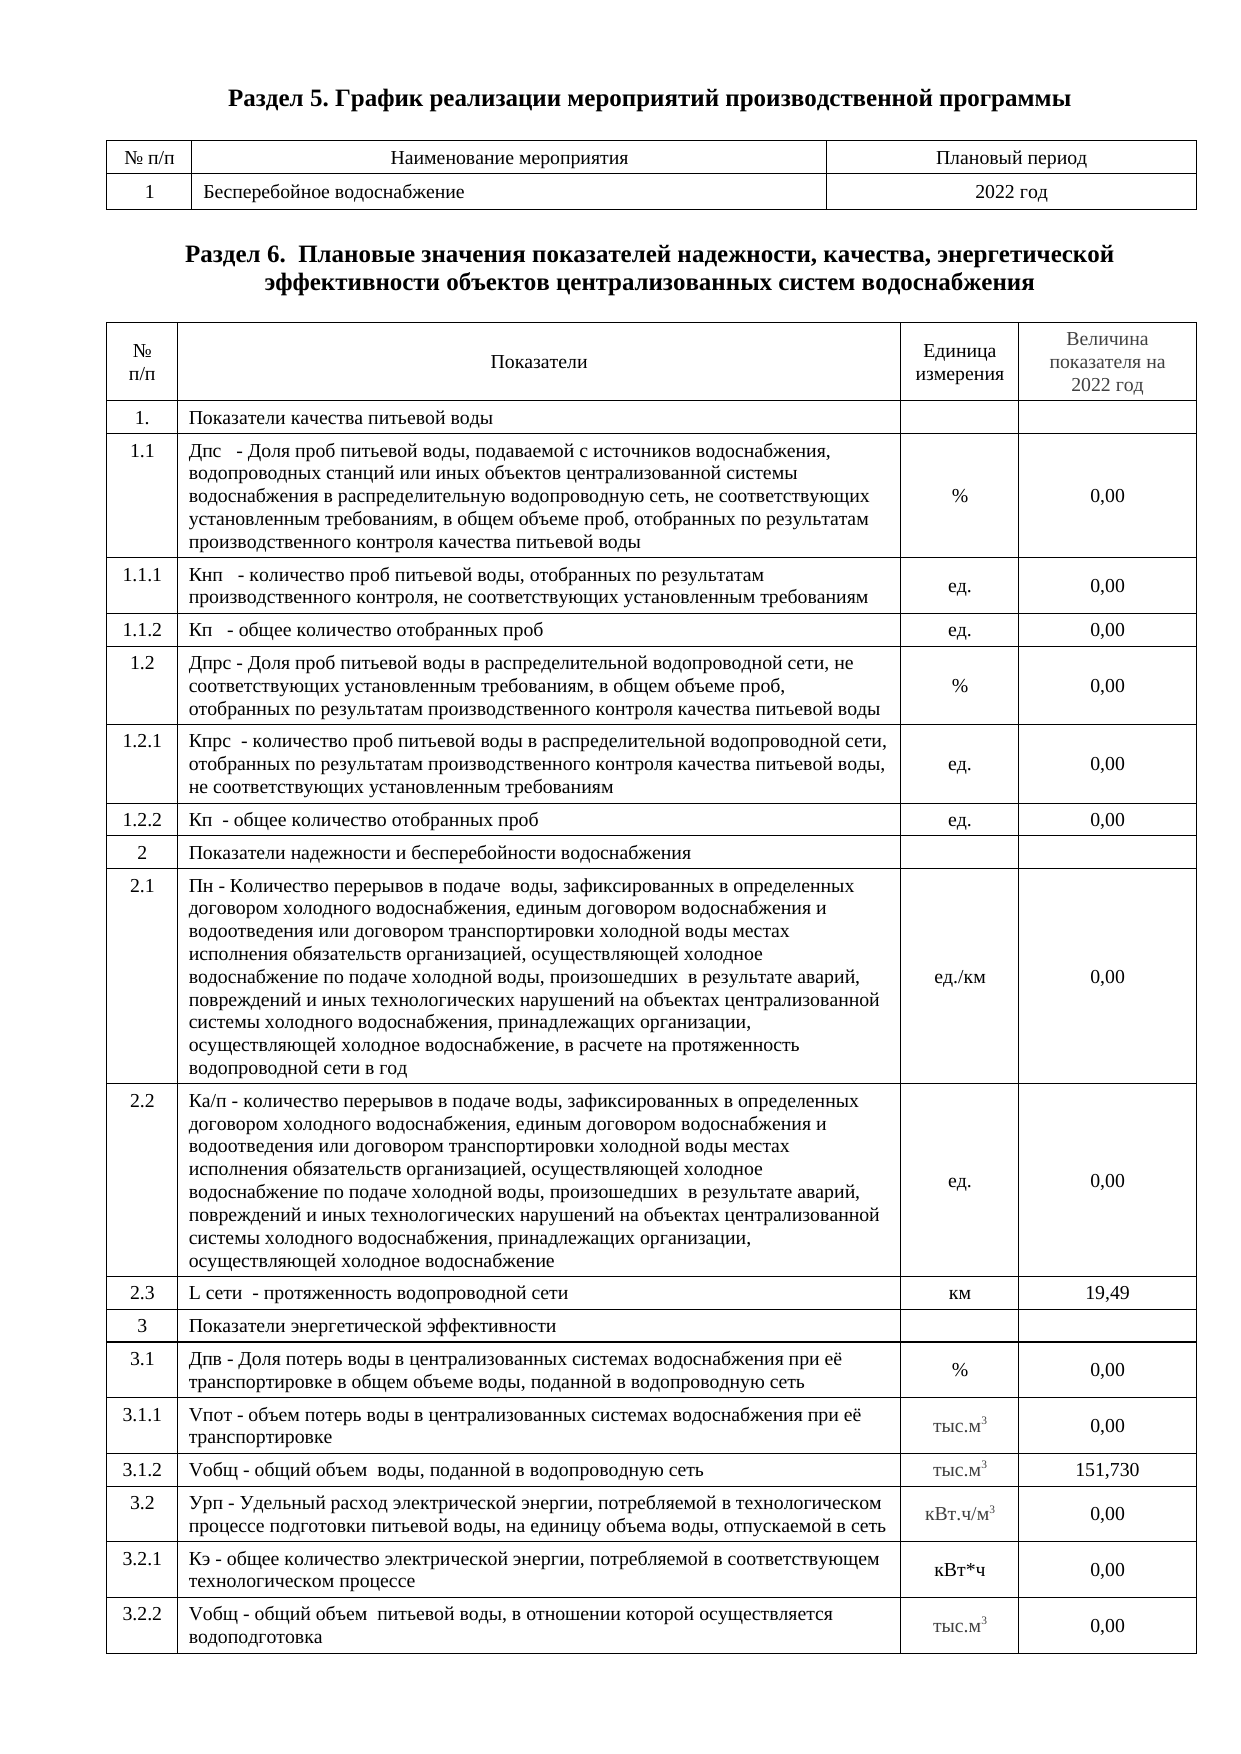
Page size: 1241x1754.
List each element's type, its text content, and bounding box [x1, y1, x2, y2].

table_cell Ка/п - количество перерывов в подаче воды, зафиксированных в определенных договором холодного водоснабжения, единым договором водоснабжения и водоотведения или договором транспортировки холодной воды местах исполнения обязательств организацией, осуществляющей холодное водоснабжение по подаче холодной воды, произошедших в результате аварий, повреждений и иных технологических нарушений на объектах централизованной системы холодного водоснабжения, принадлежащих организации, осуществляющей холодное водоснабжение [178, 1084, 900, 1276]
table_cell 0,00 [1019, 804, 1196, 835]
table_cell Дпс - Доля проб питьевой воды, подаваемой с источников водоснабжения, водопроводных станций или иных объектов централизованной системы водоснабжения в распределительную водопроводную сеть, не соответствующих установленным требованиям, в общем объеме проб, отобранных по результатам производственного контроля качества питьевой воды [178, 434, 900, 557]
table_cell 1.1.2 [107, 614, 177, 646]
table_cell 0,00 [1019, 1487, 1196, 1541]
table_cell Кэ - общее количество электрической энергии, потребляемой в соответствующем технологическом процессе [178, 1542, 900, 1597]
table_cell ед. [901, 804, 1018, 835]
table_cell 1. [107, 401, 177, 433]
text Раздел 5. График реализации мероприятий производственной программы [118, 83, 1181, 111]
table_cell 0,00 [1019, 1398, 1196, 1453]
table_cell Кпрс - количество проб питьевой воды в распределительной водопроводной сети, отобранных по результатам производственного контроля качества питьевой воды, не соответствующих установленным требованиям [178, 725, 900, 802]
table_cell Vпот - объем потерь воды в централизованных системах водоснабжения при её транспортировке [178, 1398, 900, 1453]
table_cell 1.2 [107, 647, 177, 724]
table_header Наименование мероприятия [192, 141, 826, 173]
table_cell Vобщ - общий объем питьевой воды, в отношении которой осуществляется водоподготовка [178, 1598, 900, 1652]
table_cell Дпв - Доля потерь воды в централизованных системах водоснабжения при её транспортировке в общем объеме воды, поданной в водопроводную сеть [178, 1343, 900, 1397]
table_cell 2022 год [827, 174, 1196, 209]
table_cell ед. [901, 725, 1018, 802]
table_cell 0,00 [1019, 1343, 1196, 1397]
table_cell [901, 401, 1018, 433]
table_header Показатели [178, 323, 900, 400]
table_cell Бесперебойное водоснабжение [192, 174, 826, 209]
table_cell Кп - общее количество отобранных проб [178, 804, 900, 835]
table_cell Дпрс - Доля проб питьевой воды в распределительной водопроводной сети, не соответствующих установленным требованиям, в общем объеме проб, отобранных по результатам производственного контроля качества питьевой воды [178, 647, 900, 724]
table_cell 3.2.2 [107, 1598, 177, 1652]
table_cell 0,00 [1019, 434, 1196, 557]
table_header Величина показателя на 2022 год [1019, 323, 1196, 400]
table_cell % [901, 1343, 1018, 1397]
table_header № п/п [107, 323, 177, 400]
table_cell кВт.ч/м3 [901, 1487, 1018, 1541]
table_cell 2.3 [107, 1277, 177, 1309]
table_cell ед. [901, 1084, 1018, 1276]
table_cell ед./км [901, 869, 1018, 1083]
table_cell 1.1.1 [107, 558, 177, 613]
text Раздел 6. Плановые значения показателей надежности, качества, энергетической эффективности объектов централизованных систем водоснабжения [118, 239, 1181, 296]
table_cell [1019, 401, 1196, 433]
table_cell 3.1 [107, 1343, 177, 1397]
table_cell 1.1 [107, 434, 177, 557]
table_cell тыс.м3 [901, 1598, 1018, 1652]
table_cell % [901, 647, 1018, 724]
table_header Единица измерения [901, 323, 1018, 400]
table_cell 0,00 [1019, 1598, 1196, 1652]
table_cell 0,00 [1019, 647, 1196, 724]
table_cell 0,00 [1019, 869, 1196, 1083]
table_cell [901, 836, 1018, 868]
table_cell Кп - общее количество отобранных проб [178, 614, 900, 646]
table_cell % [901, 434, 1018, 557]
table_cell 3.1.1 [107, 1398, 177, 1453]
table_cell Показатели надежности и бесперебойности водоснабжения [178, 836, 900, 868]
table_cell ед. [901, 558, 1018, 613]
table_cell 3 [107, 1310, 177, 1341]
table_header Плановый период [827, 141, 1196, 173]
table_cell Показатели энергетической эффективности [178, 1310, 900, 1341]
table_cell 19,49 [1019, 1277, 1196, 1309]
table_cell 0,00 [1019, 614, 1196, 646]
table_header № п/п [107, 141, 191, 173]
table_cell 2.2 [107, 1084, 177, 1276]
table_cell 0,00 [1019, 1542, 1196, 1597]
table_cell 2.1 [107, 869, 177, 1083]
table_cell Кнп - количество проб питьевой воды, отобранных по результатам производственного контроля, не соответствующих установленным требованиям [178, 558, 900, 613]
table_cell ед. [901, 614, 1018, 646]
table_cell L сети - протяженность водопроводной сети [178, 1277, 900, 1309]
table_cell тыс.м3 [901, 1398, 1018, 1453]
table_cell [1019, 836, 1196, 868]
table_cell [1019, 1310, 1196, 1341]
table_cell 1.2.1 [107, 725, 177, 802]
table_cell 0,00 [1019, 725, 1196, 802]
table_cell 0,00 [1019, 558, 1196, 613]
table_cell 1 [107, 174, 191, 209]
table_cell Урп - Удельный расход электрической энергии, потребляемой в технологическом процессе подготовки питьевой воды, на единицу объема воды, отпускаемой в сеть [178, 1487, 900, 1541]
table_cell тыс.м3 [901, 1454, 1018, 1486]
table_cell Vобщ - общий объем воды, поданной в водопроводную сеть [178, 1454, 900, 1486]
table_cell 1.2.2 [107, 804, 177, 835]
table_cell 0,00 [1019, 1084, 1196, 1276]
table_cell кВт*ч [901, 1542, 1018, 1597]
table_cell 3.2.1 [107, 1542, 177, 1597]
table_cell 3.2 [107, 1487, 177, 1541]
table_cell [901, 1310, 1018, 1341]
table_cell Пн - Количество перерывов в подаче воды, зафиксированных в определенных договором холодного водоснабжения, единым договором водоснабжения и водоотведения или договором транспортировки холодной воды местах исполнения обязательств организацией, осуществляющей холодное водоснабжение по подаче холодной воды, произошедших в результате аварий, повреждений и иных технологических нарушений на объектах централизованной системы холодного водоснабжения, принадлежащих организации, осуществляющей холодное водоснабжение, в расчете на протяженность водопроводной сети в год [178, 869, 900, 1083]
table_cell 3.1.2 [107, 1454, 177, 1486]
table_cell 151,730 [1019, 1454, 1196, 1486]
table_cell км [901, 1277, 1018, 1309]
table_cell 2 [107, 836, 177, 868]
table_cell Показатели качества питьевой воды [178, 401, 900, 433]
